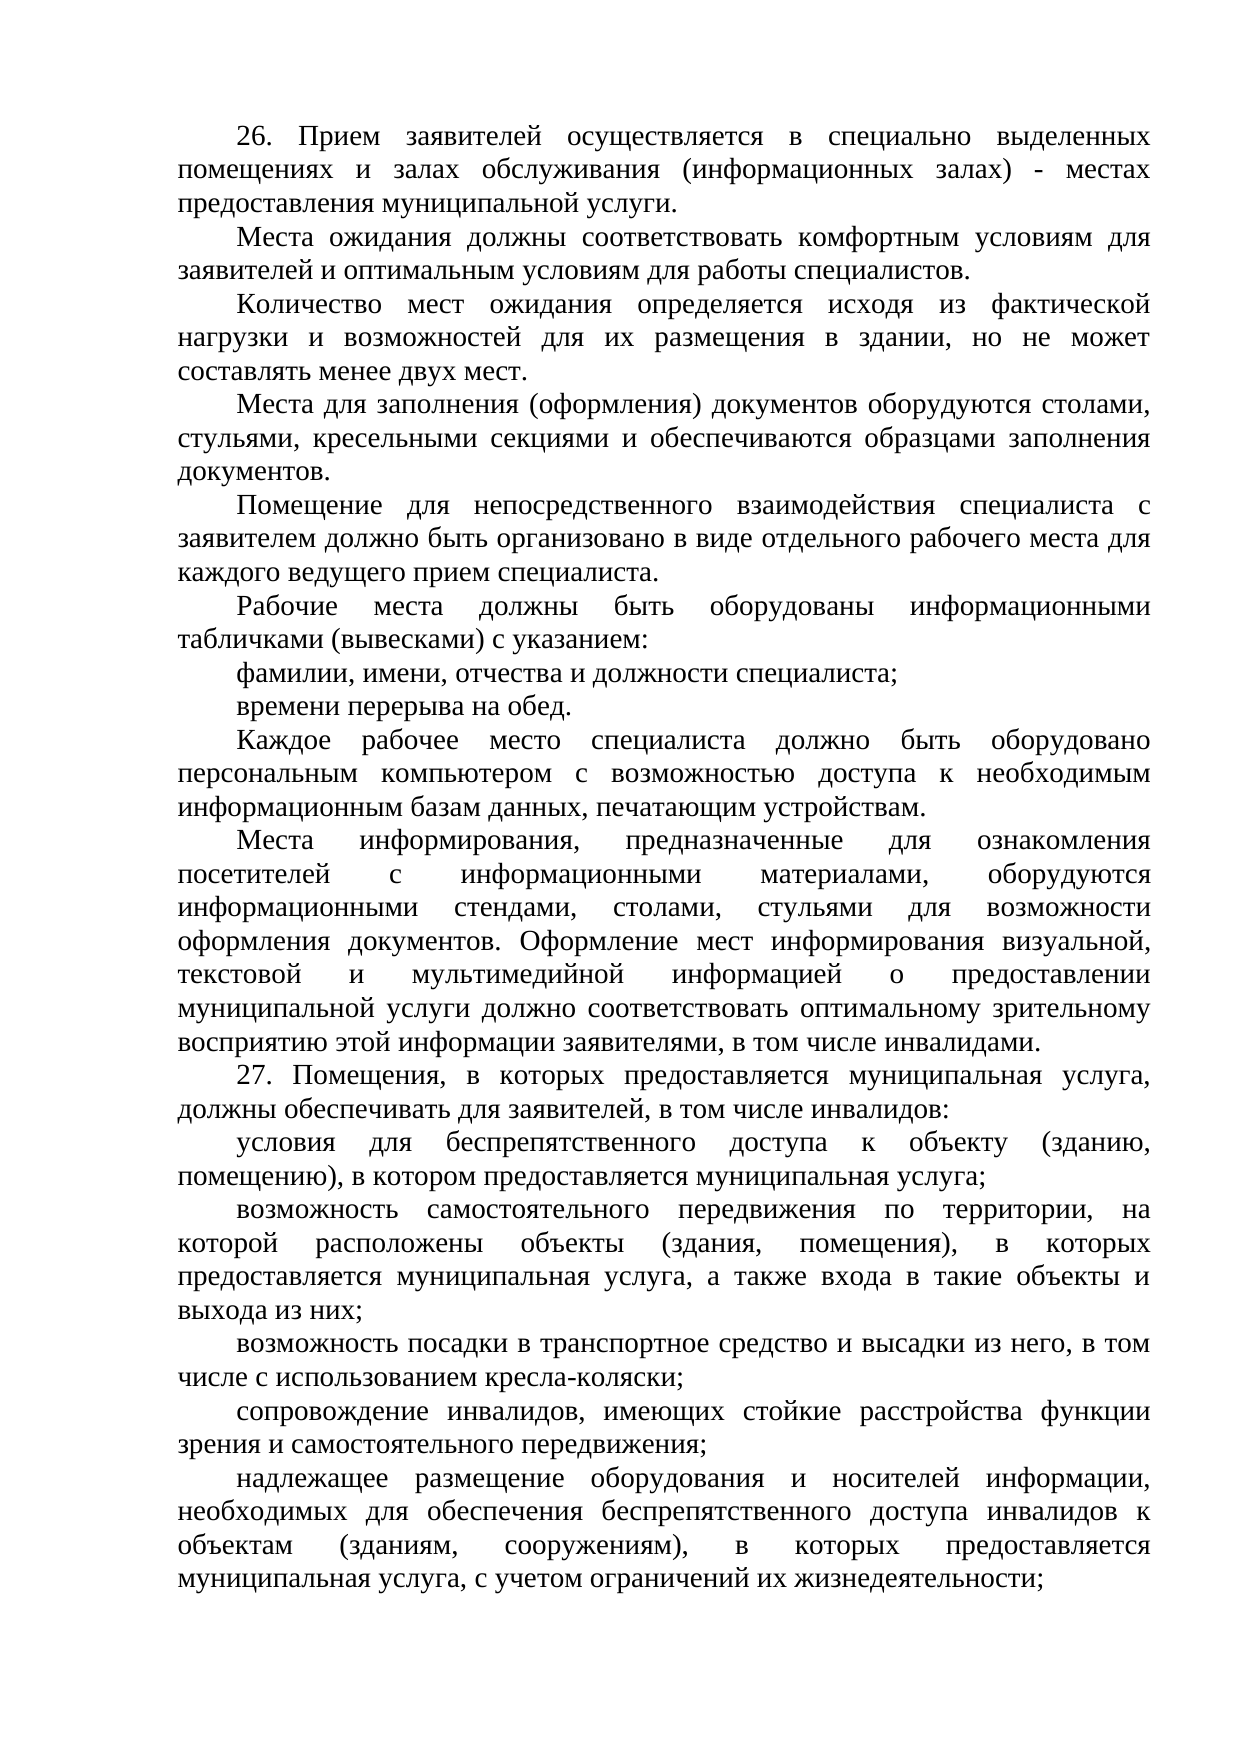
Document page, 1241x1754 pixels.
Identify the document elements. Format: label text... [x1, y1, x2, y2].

text надлежащее размещение оборудования и носителей информации, необходимых для обеспечения беспрепятственного доступа инвалидов к объектам (зданиям, сооружениям), в которых предоставляется муниципальная услуга, с учетом ограничений их жизнедеятельности; [177, 1460, 1152, 1594]
text Места для заполнения (оформления) документов оборудуются столами, стульями, кресельными секциями и обеспечиваются образцами заполнения документов. [177, 386, 1152, 487]
text 27. Помещения, в которых предоставляется муниципальная услуга, должны обеспечивать для заявителей, в том числе инвалидов: [177, 1057, 1152, 1124]
text возможность самостоятельного передвижения по территории, на которой расположены объекты (здания, помещения), в которых предоставляется муниципальная услуга, а также входа в такие объекты и выхода из них; [177, 1191, 1152, 1326]
text фамилии, имени, отчества и должности специалиста; [177, 655, 1152, 688]
text Места информирования, предназначенные для ознакомления посетителей с информационными материалами, оборудуются информационными стендами, столами, стульями для возможности оформления документов. Оформление мест информирования визуальной, текстовой и мультимедийной информацией о предоставлении муниципальной услуги должно соответствовать оптимальному зрительному восприятию этой информации заявителями, в том числе инвалидами. [177, 822, 1152, 1057]
text Помещение для непосредственного взаимодействия специалиста с заявителем должно быть организовано в виде отдельного рабочего места для каждого ведущего прием специалиста. [177, 487, 1152, 588]
text возможность посадки в транспортное средство и высадки из него, в том числе с использованием кресла-коляски; [177, 1326, 1152, 1393]
text условия для беспрепятственного доступа к объекту (зданию, помещению), в котором предоставляется муниципальная услуга; [177, 1124, 1152, 1191]
text Каждое рабочее место специалиста должно быть оборудовано персональным компьютером с возможностью доступа к необходимым информационным базам данных, печатающим устройствам. [177, 722, 1152, 822]
text 26. Прием заявителей осуществляется в специально выделенных помещениях и залах обслуживания (информационных залах) - местах предоставления муниципальной услуги. [177, 118, 1152, 219]
text сопровождение инвалидов, имеющих стойкие расстройства функции зрения и самостоятельного передвижения; [177, 1393, 1152, 1460]
text Количество мест ожидания определяется исходя из фактической нагрузки и возможностей для их размещения в здании, но не может составлять менее двух мест. [177, 286, 1152, 386]
text времени перерыва на обед. [177, 688, 1152, 722]
text Места ожидания должны соответствовать комфортным условиям для заявителей и оптимальным условиям для работы специалистов. [177, 219, 1152, 286]
text Рабочие места должны быть оборудованы информационными табличками (вывесками) с указанием: [177, 588, 1152, 655]
